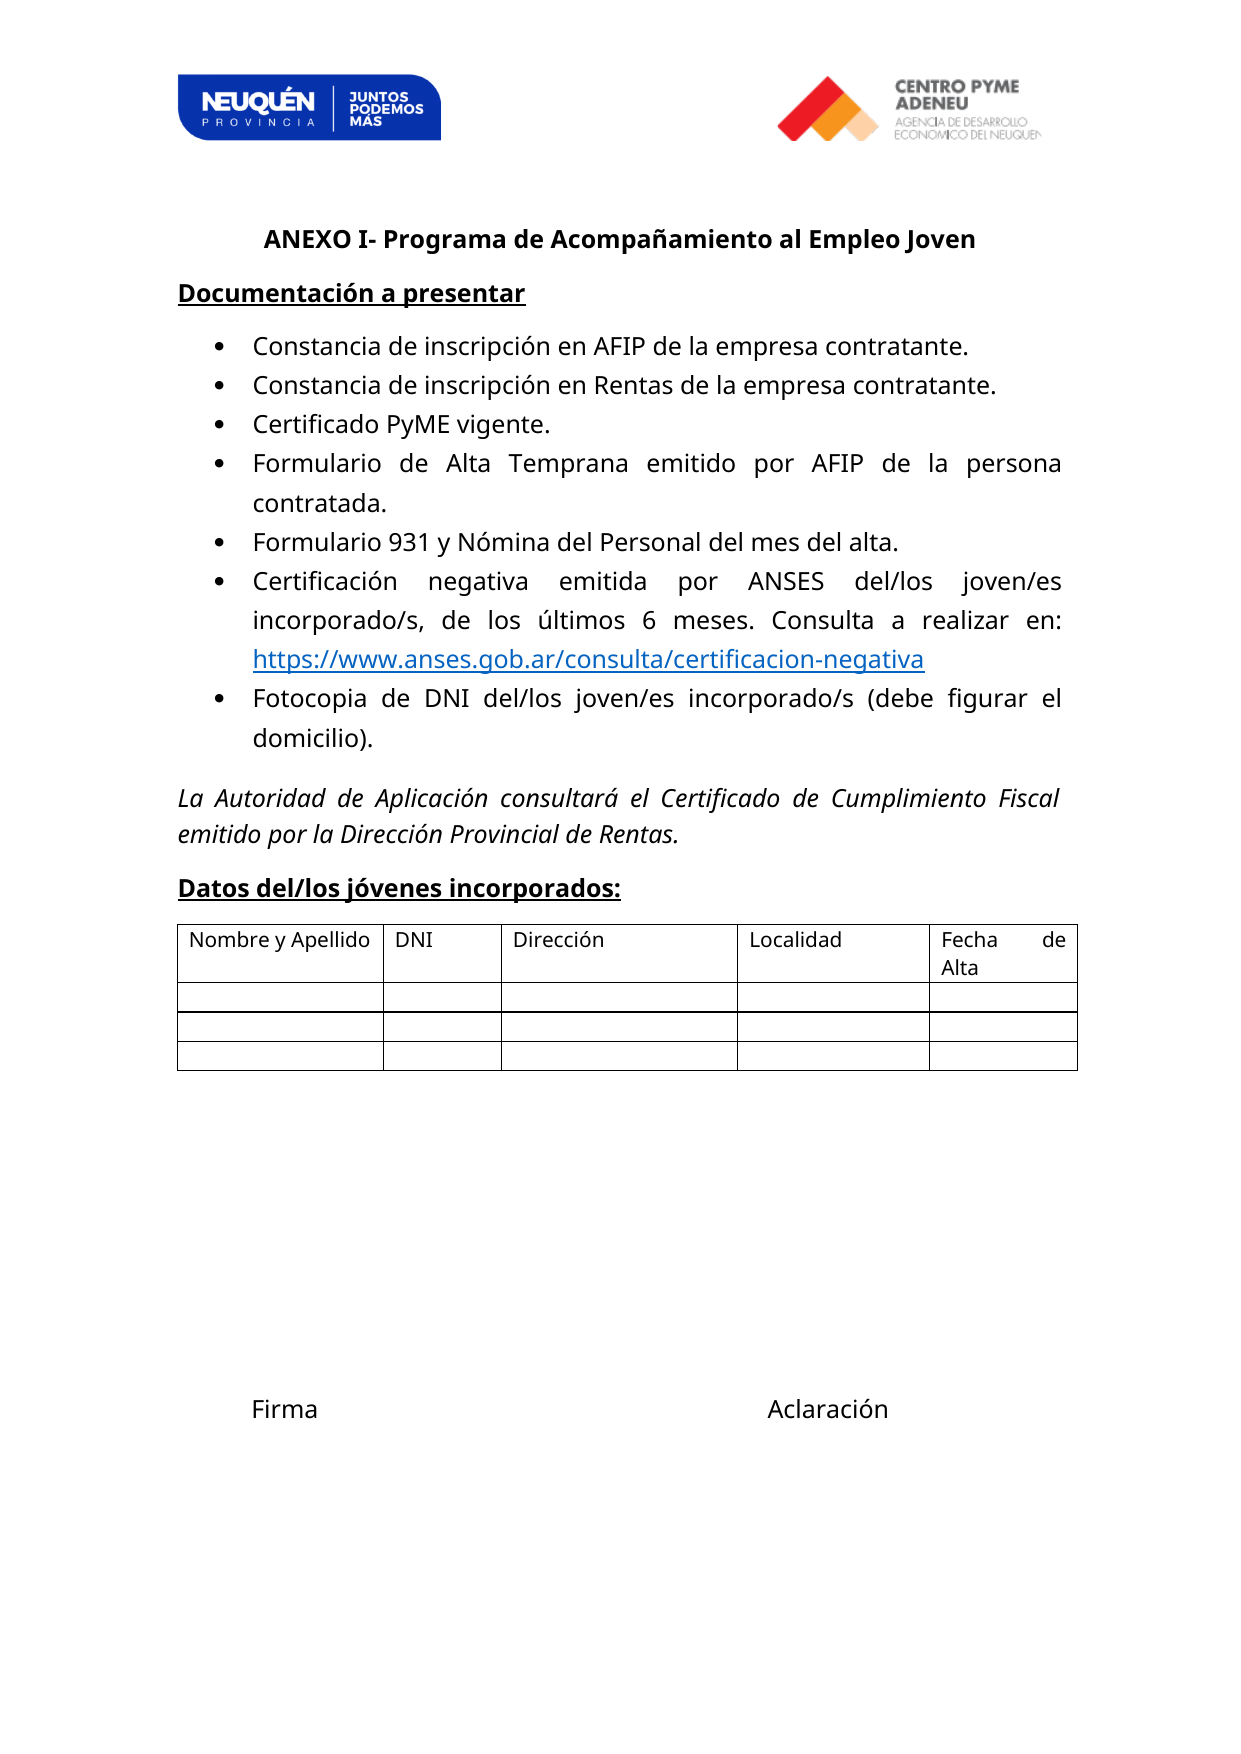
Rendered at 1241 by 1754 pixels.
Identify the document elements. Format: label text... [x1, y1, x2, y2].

picture [177, 73, 442, 141]
list Constancia de inscripción en Rentas de la empresa contratante. [215, 368, 1063, 402]
table_header Dirección [502, 925, 737, 982]
text Datos del/los jóvenes incorporados: [177, 871, 1063, 904]
table_cell [384, 1042, 501, 1070]
table_cell [930, 983, 1077, 1011]
table_cell [738, 1013, 929, 1041]
list Certificado PyME vigente. [215, 407, 1063, 441]
table_cell [738, 983, 929, 1011]
table_cell [384, 983, 501, 1011]
table_cell [502, 1042, 737, 1070]
table_cell [930, 1013, 1077, 1041]
table_cell [738, 1042, 929, 1070]
table_header Localidad [738, 925, 929, 982]
table_header Fecha de Alta [930, 925, 1077, 982]
list Formulario de Alta Temprana emitido por AFIP de la persona contratada. [215, 446, 1063, 519]
table_cell [178, 983, 383, 1011]
table_header Nombre y Apellido [178, 925, 383, 982]
text ANEXO I- Programa de Acompañamiento al Empleo Joven [177, 222, 1063, 256]
table_cell [178, 1013, 383, 1041]
text Firma Aclaración [177, 1392, 1063, 1426]
table_cell [502, 983, 737, 1011]
list Certificación negativa emitida por ANSES del/los joven/es incorporado/s, de los últimos 6 meses. Consulta a realizar en: https://www.anses.gob.ar/consulta/certificacion-negativa [215, 564, 1063, 676]
table_cell [930, 1042, 1077, 1070]
list Formulario 931 y Nómina del Personal del mes del alta. [215, 524, 1063, 558]
text Documentación a presentar [177, 275, 1063, 309]
list Constancia de inscripción en AFIP de la empresa contratante. [215, 329, 1063, 363]
text La Autoridad de Aplicación consultará el Certificado de Cumplimiento Fiscal emitido por la Dirección Provincial de Rentas. [177, 780, 1063, 851]
table_cell [384, 1013, 501, 1041]
table_cell [502, 1013, 737, 1041]
table_cell [178, 1042, 383, 1070]
table_header DNI [384, 925, 501, 982]
list Fotocopia de DNI del/los joven/es incorporado/s (debe figurar el domicilio). [215, 681, 1063, 754]
